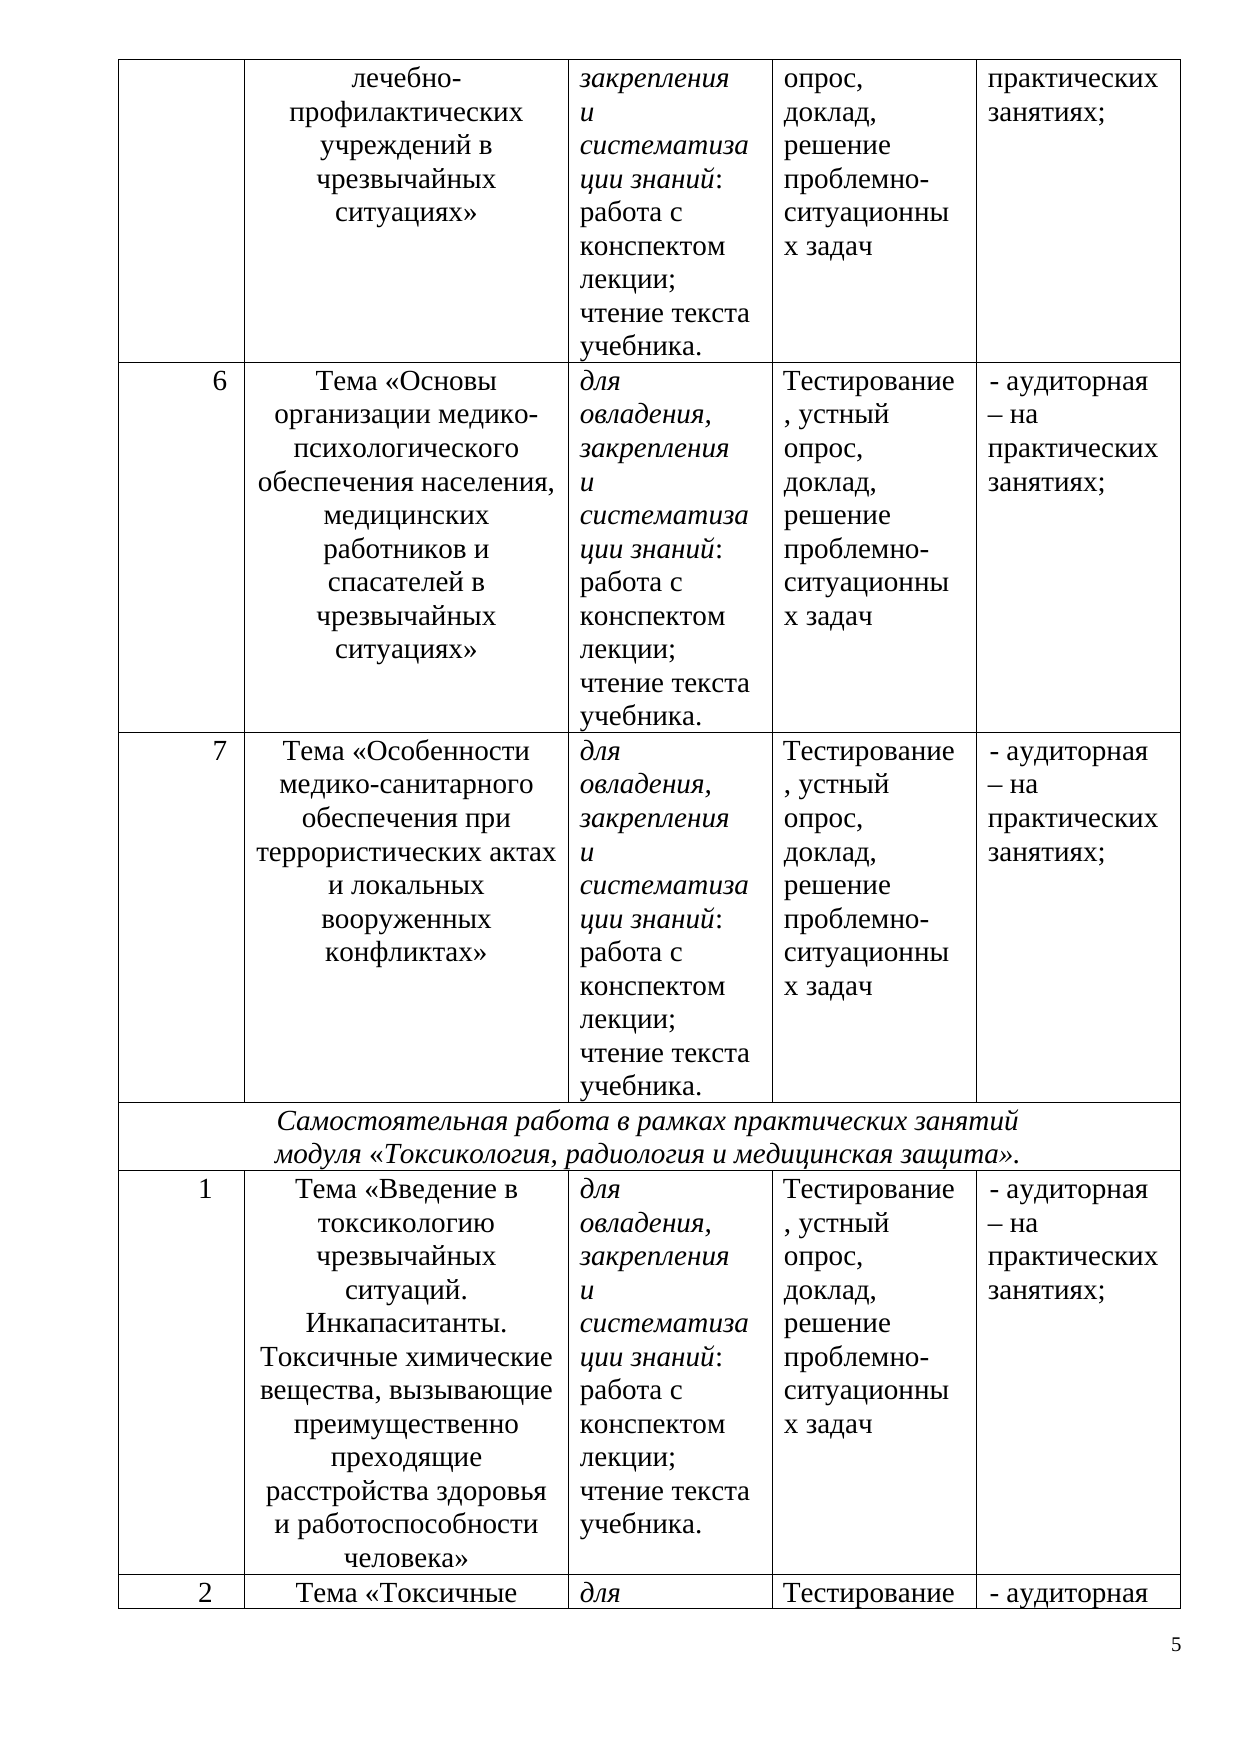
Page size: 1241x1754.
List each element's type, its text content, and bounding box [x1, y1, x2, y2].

table_cell 6 [119, 363, 244, 732]
table_cell для овладения, закрепления и систематизации знаний: работа с конспектом лекции; чтение текста учебника. [569, 1171, 772, 1574]
table_cell 1 [119, 1171, 244, 1574]
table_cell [245, 1575, 568, 1608]
table_cell для овладения, закрепления и систематизации знаний: работа с конспектом лекции; чтение текста учебника. [569, 733, 772, 1102]
table_cell Тестирование, устный опрос, доклад, решение проблемно-ситуационных задач [773, 363, 976, 732]
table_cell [569, 1575, 772, 1608]
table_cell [977, 1575, 1180, 1608]
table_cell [245, 60, 568, 362]
table_cell Самостоятельная работа в рамках практических занятий модуля «Токсикология, радиология и медицинская защита». [119, 1103, 1180, 1170]
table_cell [977, 60, 1180, 362]
table_cell Тема «Особенности медико-санитарного обеспечения при террористических актах и локальных вооруженных конфликтах» [245, 733, 568, 1102]
table_cell для овладения, закрепления и систематизации знаний: работа с конспектом лекции; чтение текста учебника. [569, 363, 772, 732]
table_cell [773, 60, 976, 362]
table_cell 5 [119, 60, 244, 362]
table_cell - аудиторная – на практических занятиях; [977, 363, 1180, 732]
table_cell Тема «Основы организации медико-психологического обеспечения населения, медицинских работников и спасателей в чрезвычайных ситуациях» [245, 363, 568, 732]
table_cell - аудиторная – на практических занятиях; [977, 1171, 1180, 1574]
table_cell Тестирование, устный опрос, доклад, решение проблемно-ситуационных задач [773, 1171, 976, 1574]
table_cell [569, 60, 772, 362]
table_cell 7 [119, 733, 244, 1102]
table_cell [773, 1575, 976, 1608]
table_cell Тестирование, устный опрос, доклад, решение проблемно-ситуационных задач [773, 733, 976, 1102]
table_cell - аудиторная – на практических занятиях; [977, 733, 1180, 1102]
table_cell Тема «Введение в токсикологию чрезвычайных ситуаций. Инкапаситанты. Токсичные химические вещества, вызывающие преимущественно преходящие расстройства здоровья и работоспособности человека» [245, 1171, 568, 1574]
table_cell 2 [119, 1575, 244, 1608]
